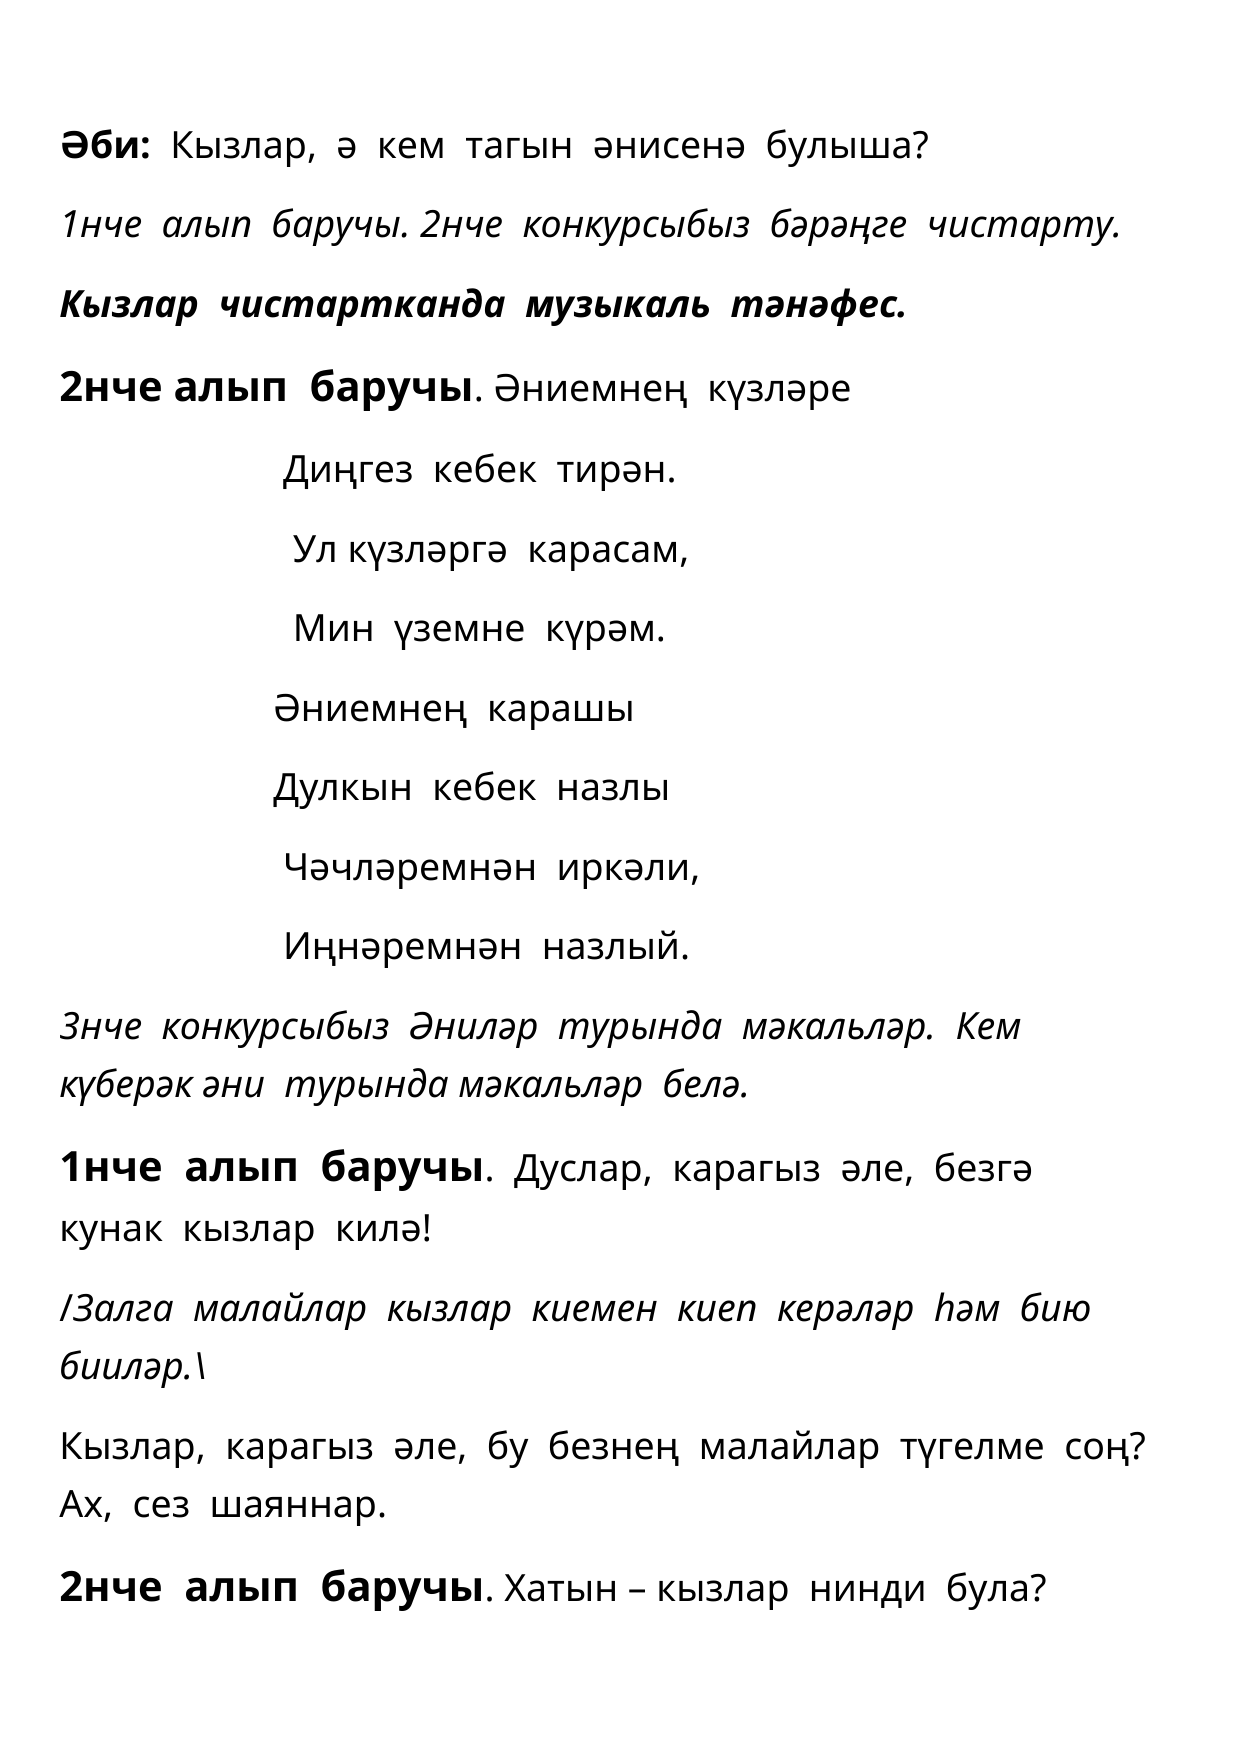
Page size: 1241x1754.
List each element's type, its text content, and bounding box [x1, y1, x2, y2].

text Әниемнең карашы [59, 681, 1152, 732]
text Кызлар чистартканда музыкаль тәнәфес. [59, 277, 1152, 328]
text 3нче конкурсыбыз Әниләр турында мәкальләр. Кем күберәк әни турында мәкальләр белә. [59, 999, 1152, 1109]
text Иңнәремнән назлый. [59, 919, 1152, 971]
text Әби: Кызлар, ә кем тагын әнисенә булыша? [59, 118, 1152, 169]
text 1нче алып баручы. Дуслар, карагыз әле, безгә кунак кызлар килә! [59, 1137, 1152, 1252]
text Дулкын кебек назлы [59, 761, 1152, 812]
text 1нче алып баручы. 2нче конкурсыбыз бәрәңге чистарту. [59, 198, 1152, 249]
text Чәчләремнән иркәли, [59, 840, 1152, 891]
text 2нче алып баручы. Хатын – кызлар нинди була? [59, 1557, 1152, 1614]
text Ул күзләргә карасам, [59, 522, 1152, 573]
text Кызлар, карагыз әле, бу безнең малайлар түгелме соң? Ах, сез шаяннар. [59, 1419, 1152, 1529]
text Мин үземне күрәм. [59, 602, 1152, 653]
text Диңгез кебек тирән. [59, 443, 1152, 494]
text 2нче алып баручы. Әниемнең күзләре [59, 357, 1152, 413]
text /Залга малайлар кызлар киемен киеп керәләр һәм бию бииләр.\ [59, 1281, 1152, 1391]
